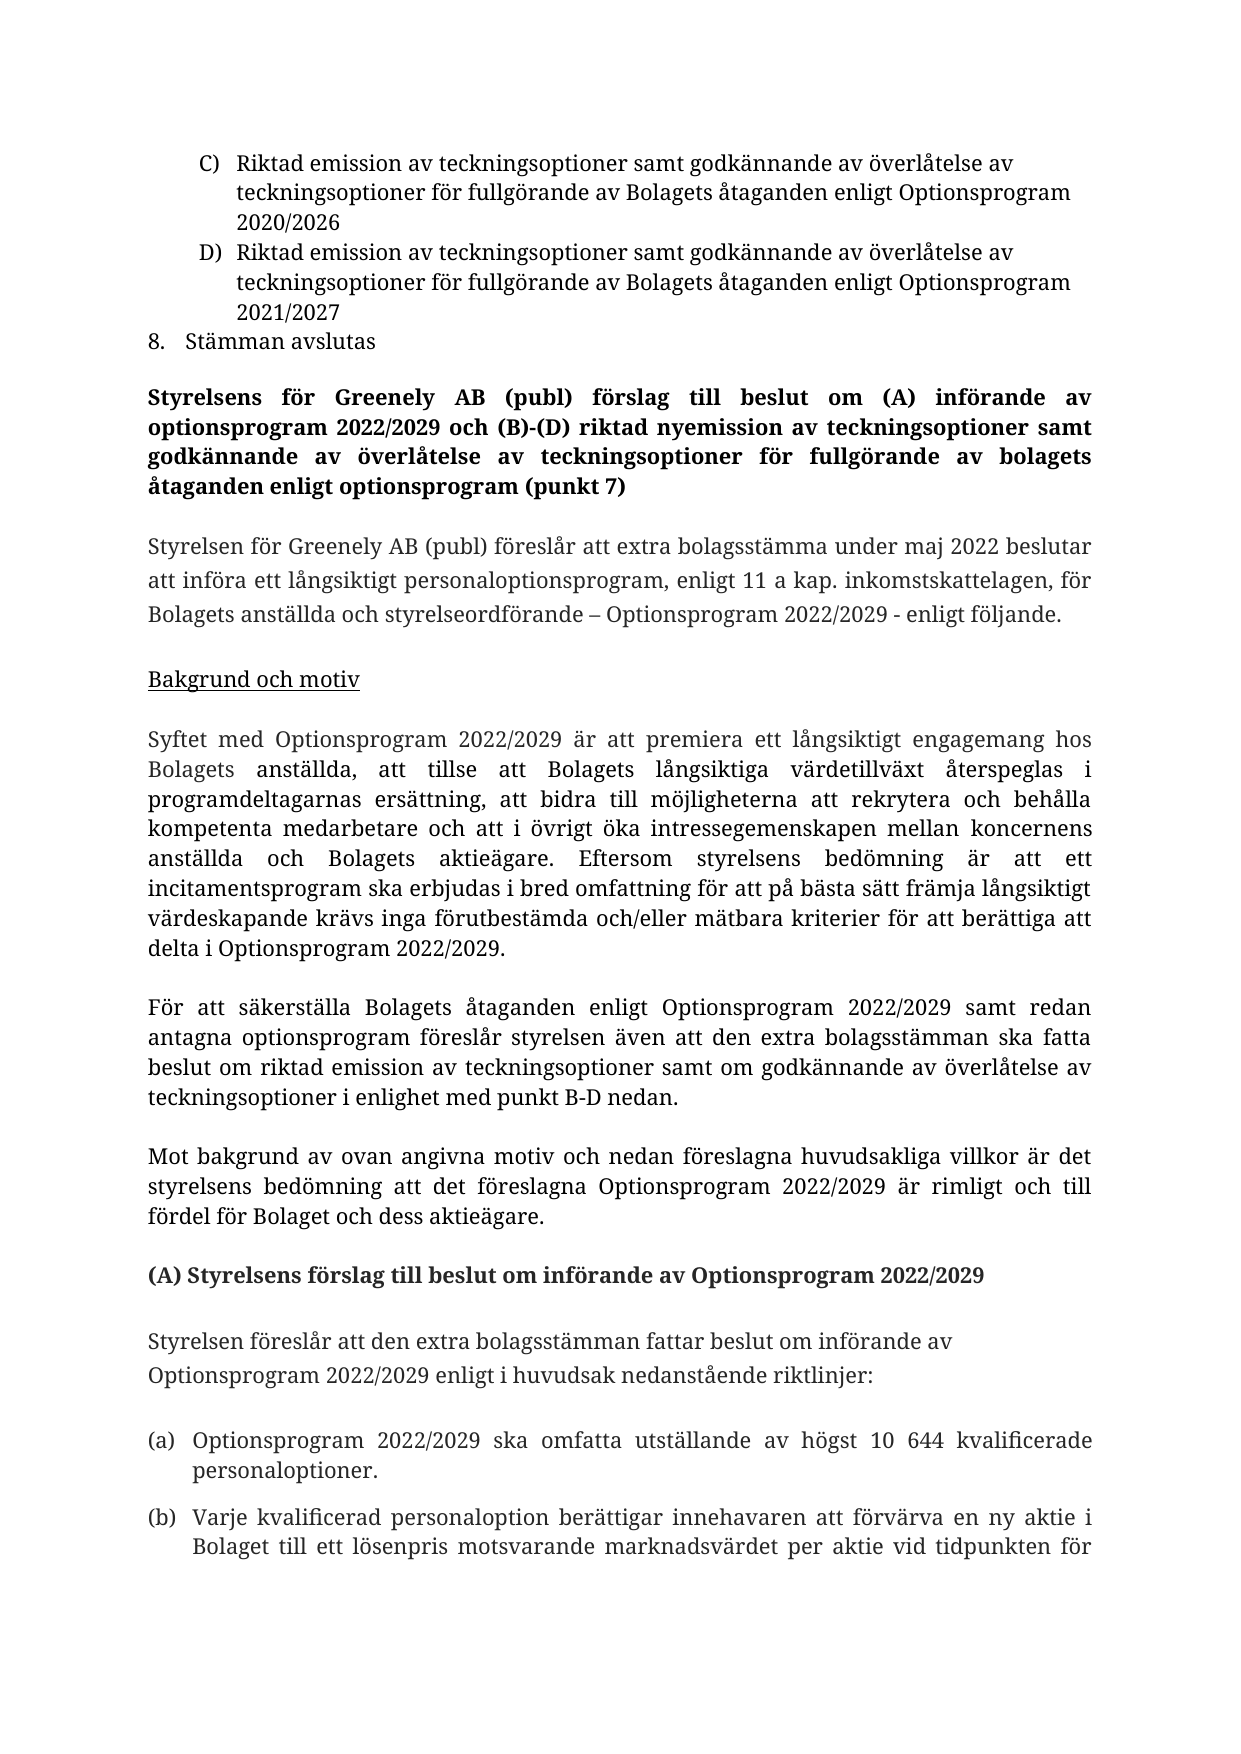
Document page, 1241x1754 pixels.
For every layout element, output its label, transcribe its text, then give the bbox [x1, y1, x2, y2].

text Styrelsens för Greenely AB (publ) förslag till beslut om (A) införande av optionsprogram 2022/2029 och (B)-(D) riktad nyemission av teckningsoptioner samt godkännande av överlåtelse av teckningsoptioner för fullgörande av bolagets åtaganden enligt optionsprogram (punkt 7) [148, 382, 1093, 501]
text Styrelsen för Greenely AB (publ) föreslår att extra bolagsstämma under maj 2022 beslutar att införa ett långsiktigt personaloptionsprogram, enligt 11 a kap. inkomstskattelagen, för Bolagets anställda och styrelseordförande – Optionsprogram 2022/2029 - enligt följande. [148, 531, 1093, 629]
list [148, 1501, 1093, 1561]
list Riktad emission av teckningsoptioner samt godkännande av överlåtelse av teckningsoptioner för fullgörande av Bolagets åtaganden enligt Optionsprogram 2020/2026 [199, 148, 1093, 237]
text Bakgrund och motiv [148, 664, 1093, 694]
text Syftet med Optionsprogram 2022/2029 är att premiera ett långsiktigt engagemang hos Bolagets anställda, att tillse att Bolagets långsiktiga värdetillväxt återspeglas i programdeltagarnas ersättning, att bidra till möjligheterna att rekrytera och behålla kompetenta medarbetare och att i övrigt öka intressegemenskapen mellan koncernens anställda och Bolagets aktieägare. Eftersom styrelsens bedömning är att ett incitamentsprogram ska erbjudas i bred omfattning för att på bästa sätt främja långsiktigt värdeskapande krävs inga förutbestämda och/eller mätbara kriterier för att berättiga att delta i Optionsprogram 2022/2029. [148, 724, 1093, 962]
text Mot bakgrund av ovan angivna motiv och nedan föreslagna huvudsakliga villkor är det styrelsens bedömning att det föreslagna Optionsprogram 2022/2029 är rimligt och till fördel för Bolaget och dess aktieägare. [148, 1141, 1093, 1230]
text För att säkerställa Bolagets åtaganden enligt Optionsprogram 2022/2029 samt redan antagna optionsprogram föreslår styrelsen även att den extra bolagsstämman ska fatta beslut om riktad emission av teckningsoptioner samt om godkännande av överlåtelse av teckningsoptioner i enlighet med punkt B-D nedan. [148, 992, 1093, 1111]
text Styrelsen föreslår att den extra bolagsstämman fattar beslut om införande av Optionsprogram 2022/2029 enligt i huvudsak nedanstående riktlinjer: [148, 1326, 1093, 1389]
text (A) Styrelsens förslag till beslut om införande av Optionsprogram 2022/2029 [148, 1260, 1093, 1290]
list Optionsprogram 2022/2029 ska omfatta utställande av högst 10 644 kvalificerade personaloptioner. [148, 1425, 1093, 1485]
list Riktad emission av teckningsoptioner samt godkännande av överlåtelse av teckningsoptioner för fullgörande av Bolagets åtaganden enligt Optionsprogram 2021/2027 [199, 237, 1093, 326]
list Stämman avslutas [148, 326, 1093, 356]
